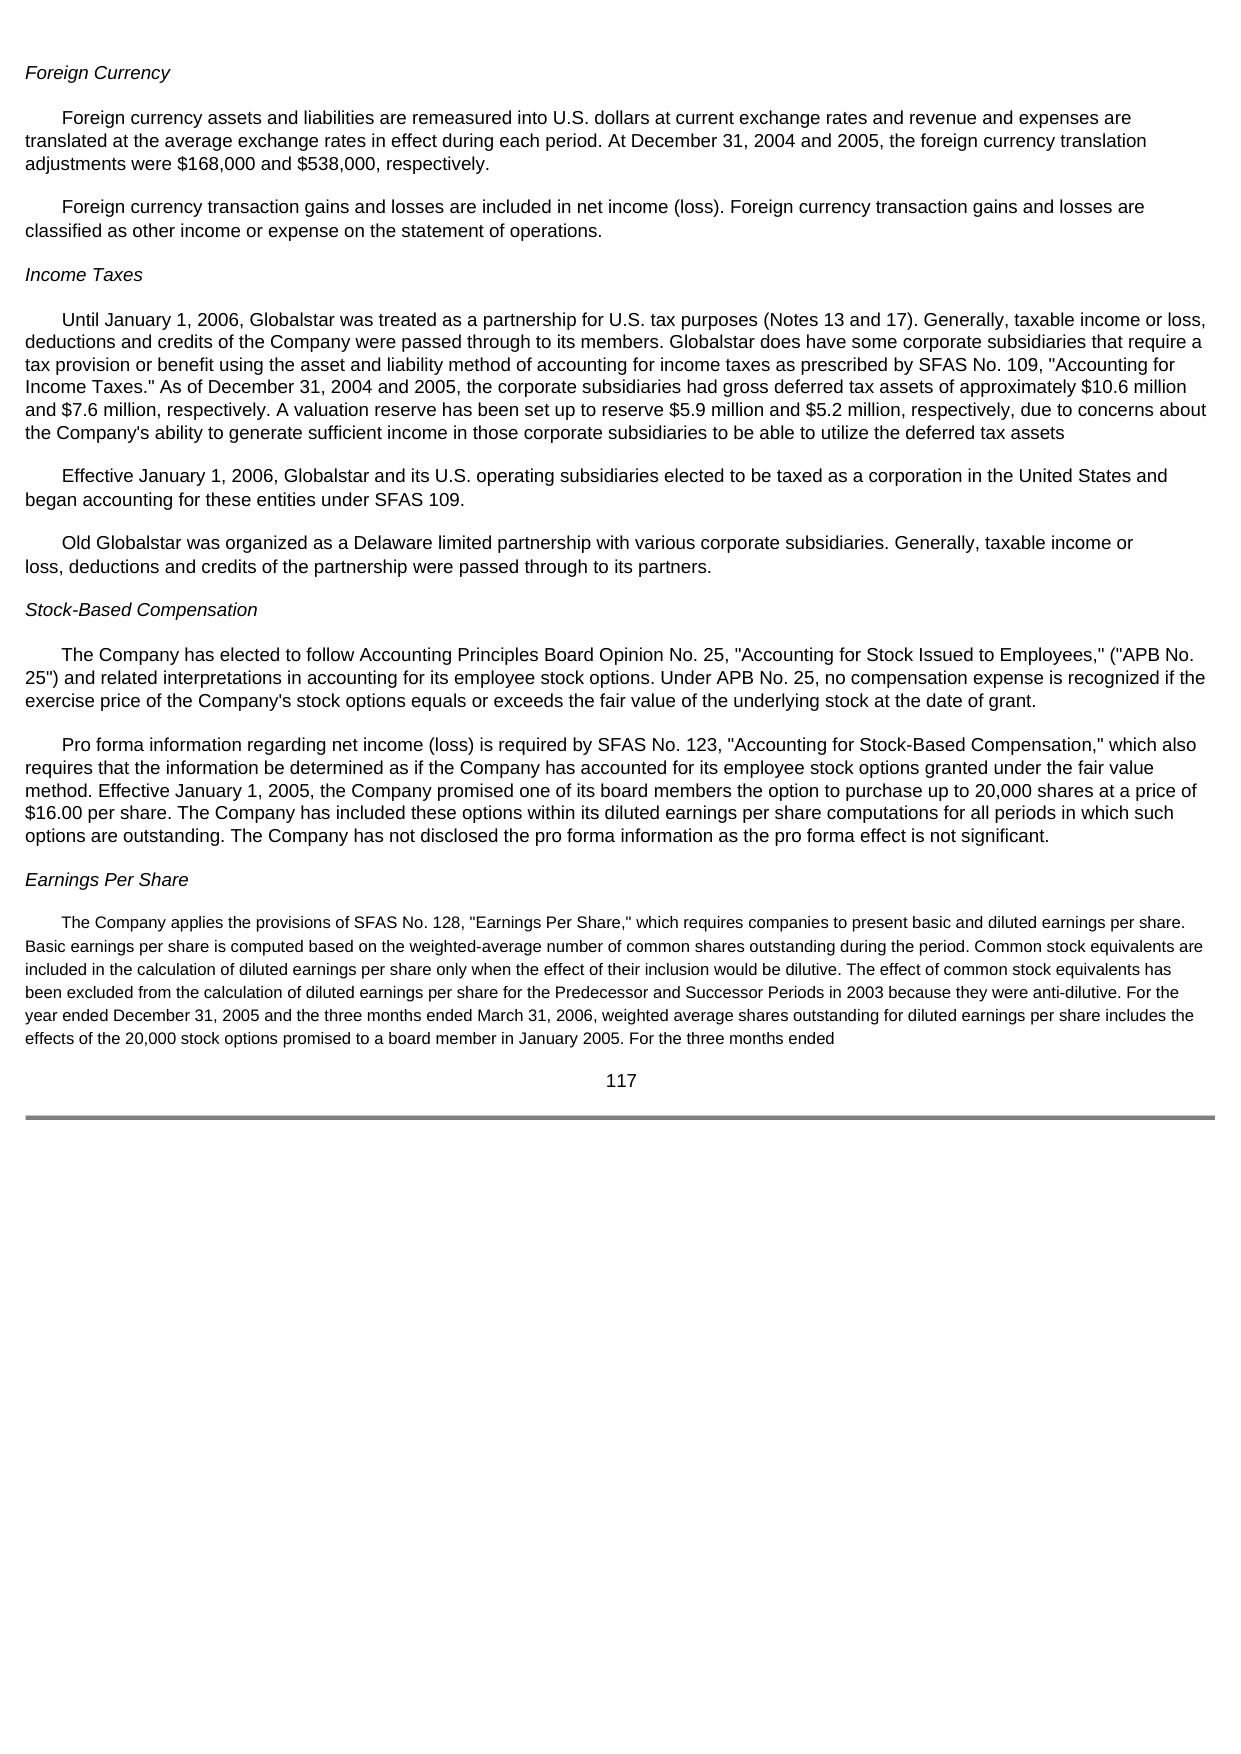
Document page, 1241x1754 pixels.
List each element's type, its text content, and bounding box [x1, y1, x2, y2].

text The Company has elected to follow Accounting Principles Board Opinion No. 25, "Accounting for Stock Issued to Employees," ("APB No. 25") and related interpretations in accounting for its employee stock options. Under APB No. 25, no compensation expense is recognized if the exercise price of the Company's stock options equals or exceeds the fair value of the underlying stock at the date of grant. [25, 644, 1209, 712]
text Until January 1, 2006, Globalstar was treated as a partnership for U.S. tax purposes (Notes 13 and 17). Generally, taxable income or loss, deductions and credits of the Company were passed through to its members. Globalstar does have some corporate subsidiaries that require a tax provision or benefit using the asset and liability method of accounting for income taxes as prescribed by SFAS No. 109, "Accounting for Income Taxes." As of December 31, 2004 and 2005, the corporate subsidiaries had gross deferred tax assets of approximately $10.6 million and $7.6 million, respectively. A valuation reserve has been set up to reserve $5.9 million and $5.2 million, respectively, due to concerns about the Company's ability to generate sufficient income in those corporate subsidiaries to be able to utilize the deferred tax assets [25, 308, 1213, 443]
text Foreign currency assets and liabilities are remeasured into U.S. dollars at current exchange rates and revenue and expenses are translated at the average exchange rates in effect during each period. At December 31, 2004 and 2005, the foreign currency translation adjustments were $168,000 and $538,000, respectively. [25, 106, 1169, 174]
text Stock-Based Compensation [25, 599, 1213, 620]
text Earnings Per Share [25, 868, 1213, 890]
text Foreign currency transaction gains and losses are included in net income (loss). Foreign currency transaction gains and losses are classified as other income or expense on the statement of operations. [25, 196, 1203, 242]
text Foreign Currency [25, 61, 1213, 83]
text Pro forma information regarding net income (loss) is required by SFAS No. 123, "Accounting for Stock-Based Compensation," which also requires that the information be determined as if the Company has accounted for its employee stock options granted under the fair value method. Effective January 1, 2005, the Company promised one of its board members the option to purchase up to 20,000 shares at a price of $16.00 per share. The Company has included these options within its diluted earnings per share computations for all periods in which such options are outstanding. The Company has not disclosed the pro forma information as the pro forma effect is not significant. [25, 734, 1203, 847]
text Effective January 1, 2006, Globalstar and its U.S. operating subsidiaries elected to be taxed as a corporation in the United States and began accounting for these entities under SFAS 109. [25, 465, 1192, 510]
text 117 [25, 1070, 1217, 1092]
picture [25, 1115, 1215, 1120]
text Old Globalstar was organized as a Delaware limited partnership with various corporate subsidiaries. Generally, taxable income or loss, deductions and credits of the partnership were passed through to its partners. [25, 532, 1163, 577]
text Income Taxes [25, 263, 1213, 285]
text The Company applies the provisions of SFAS No. 128, "Earnings Per Share," which requires companies to present basic and diluted earnings per share. Basic earnings per share is computed based on the weighted-average number of common shares outstanding during the period. Common stock equivalents are included in the calculation of diluted earnings per share only when the effect of their inclusion would be dilutive. The effect of common stock equivalents has been excluded from the calculation of diluted earnings per share for the Predecessor and Successor Periods in 2003 because they were anti-dilutive. For the year ended December 31, 2005 and the three months ended March 31, 2006, weighted average shares outstanding for diluted earnings per share includes the effects of the 20,000 stock options promised to a board member in January 2005. For the three months ended [25, 913, 1207, 1048]
